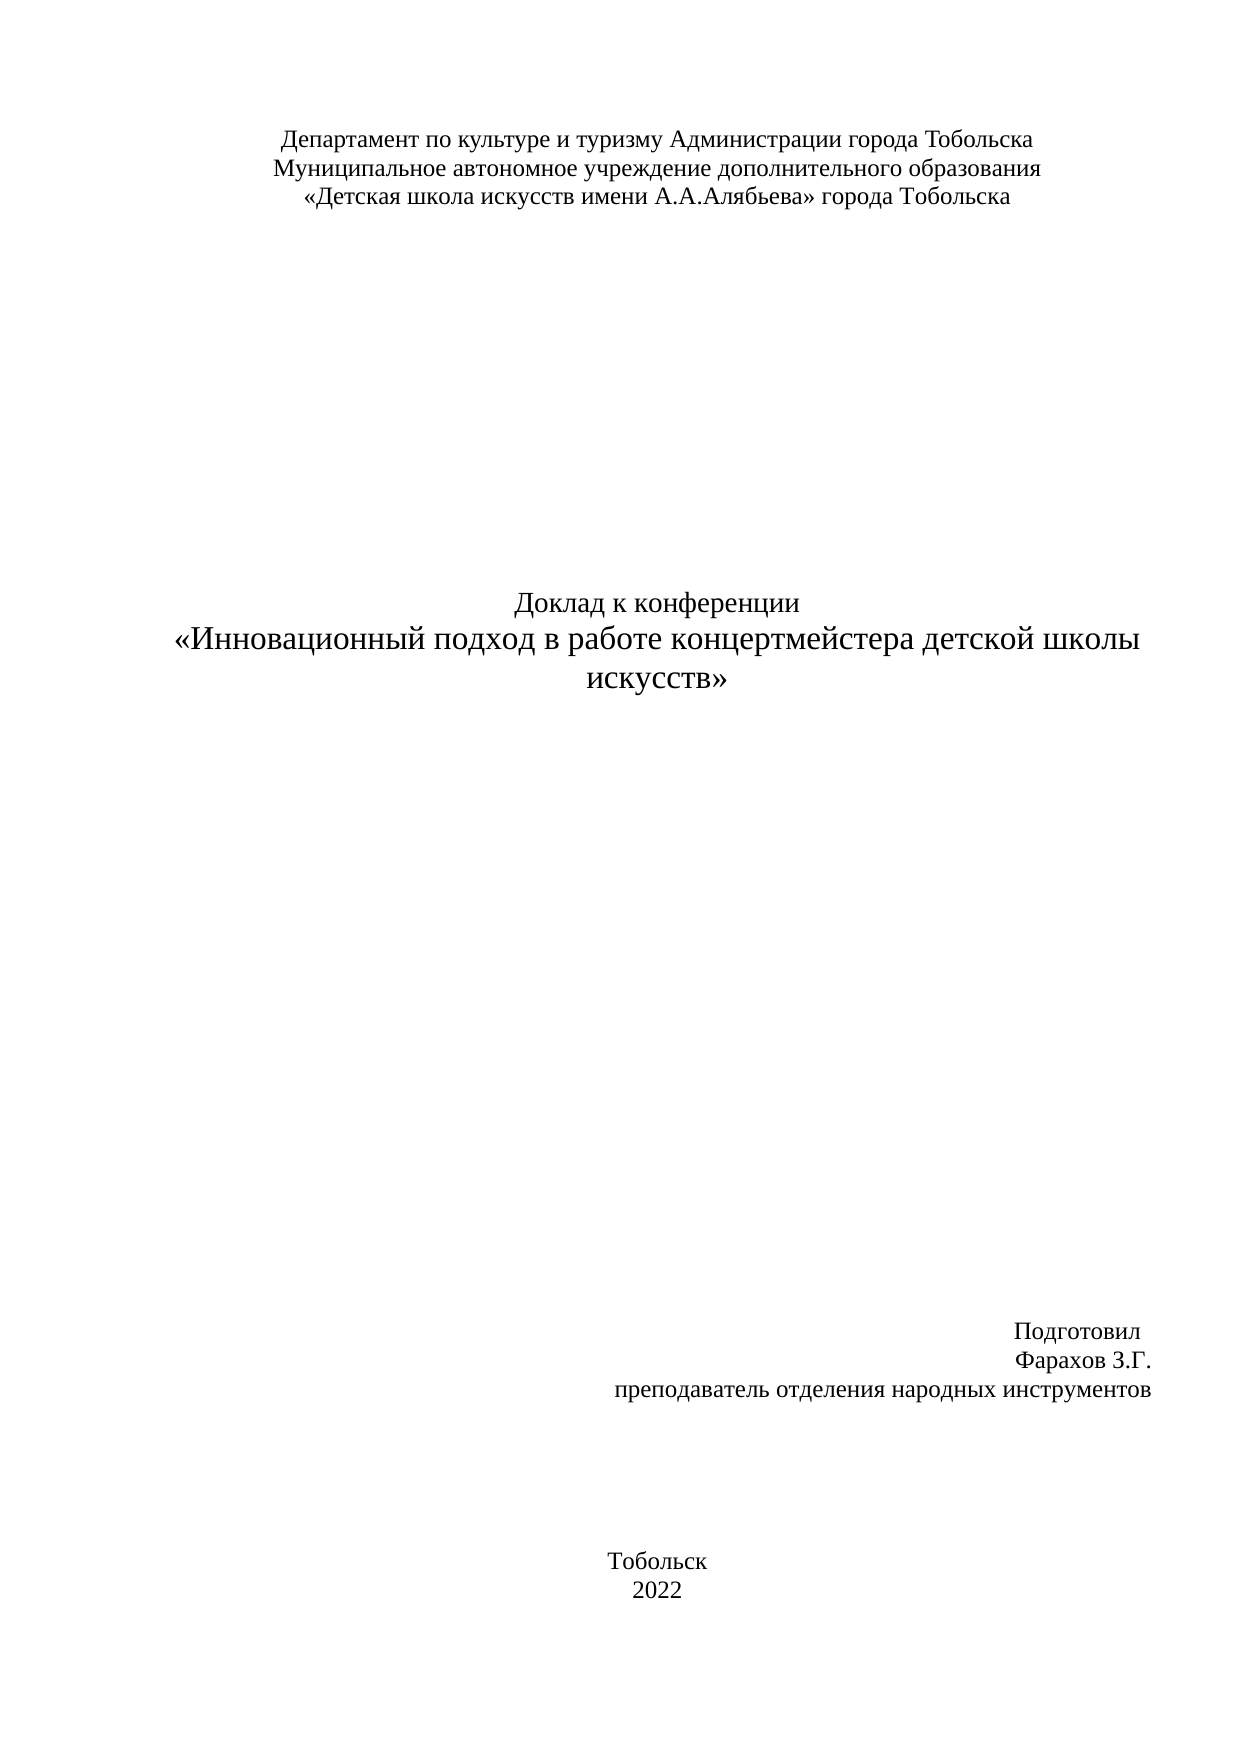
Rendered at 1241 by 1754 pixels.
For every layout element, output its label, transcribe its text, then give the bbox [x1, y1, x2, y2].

text Фарахов З.Г. [679, 1345, 1152, 1374]
text «Инновационный подход в работе концертмейстера детской школы искусств» [162, 619, 1152, 695]
text преподаватель отделения народных инструментов [532, 1374, 1152, 1402]
text Муниципальное автономное учреждение дополнительного образования [162, 153, 1152, 181]
text Департамент по культуре и туризму Администрации города Тобольска [162, 124, 1152, 153]
text 2022 [162, 1575, 1152, 1604]
text Тобольск [162, 1546, 1152, 1575]
text Доклад к конференции [162, 585, 1152, 619]
text «Детская школа искусств имени А.А.Алябьева» города Тобольска [162, 181, 1152, 210]
text Подготовил [679, 1316, 1152, 1345]
